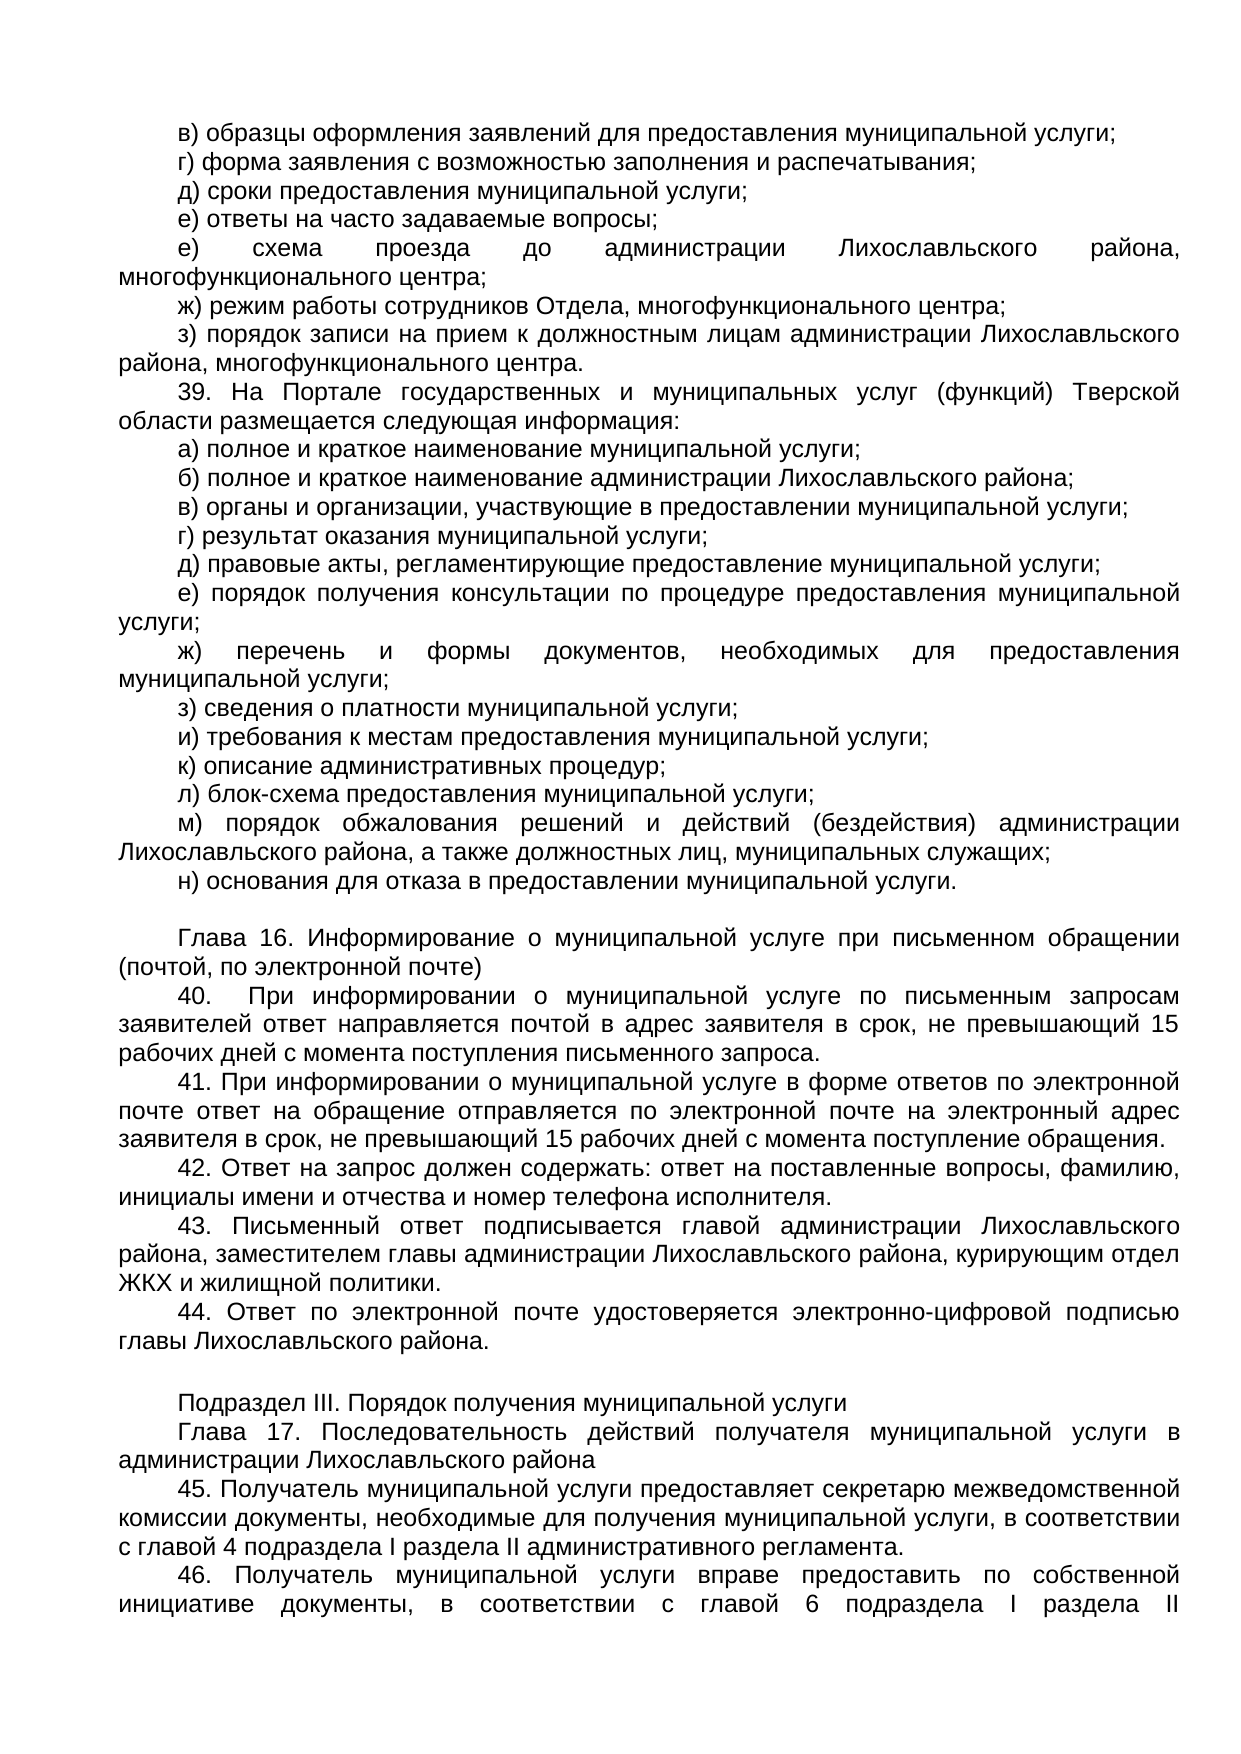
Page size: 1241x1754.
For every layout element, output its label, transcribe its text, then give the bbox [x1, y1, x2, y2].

text ж) перечень и формы документов, необходимых для предоставления муниципальной услуги; [118, 636, 1181, 693]
text и) требования к местам предоставления муниципальной услуги; [118, 722, 1181, 751]
text ж) режим работы сотрудников Отдела, многофункционального центра; [118, 291, 1181, 319]
text е) порядок получения консультации по процедуре предоставления муниципальной услуги; [118, 578, 1181, 636]
text г) форма заявления с возможностью заполнения и распечатывания; [118, 147, 1181, 176]
text е) схема проезда до администрации Лихославльского района, многофункционального центра; [118, 233, 1181, 291]
text 44. Ответ по электронной почте удостоверяется электронно-цифровой подписью главы Лихославльского района. [118, 1297, 1181, 1354]
text 40. При информировании о муниципальной услуге по письменным запросам заявителей ответ направляется почтой в адрес заявителя в срок, не превышающий 15 рабочих дней с момента поступления письменного запроса. [118, 981, 1181, 1067]
text в) органы и организации, участвующие в предоставлении муниципальной услуги; [118, 492, 1181, 521]
text 45. Получатель муниципальной услуги предоставляет секретарю межведомственной комиссии документы, необходимые для получения муниципальной услуги, в соответствии с главой 4 подраздела I раздела II административного регламента. [118, 1474, 1181, 1560]
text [118, 1560, 1181, 1618]
text к) описание административных процедур; [118, 751, 1181, 779]
text д) сроки предоставления муниципальной услуги; [118, 176, 1181, 204]
text н) основания для отказа в предоставлении муниципальной услуги. [118, 866, 1181, 894]
text д) правовые акты, регламентирующие предоставление муниципальной услуги; [118, 549, 1181, 578]
text 43. Письменный ответ подписывается главой администрации Лихославльского района, заместителем главы администрации Лихославльского района, курирующим отдел ЖКХ и жилищной политики. [118, 1211, 1181, 1297]
text а) полное и краткое наименование муниципальной услуги; [118, 434, 1181, 463]
text 42. Ответ на запрос должен содержать: ответ на поставленные вопросы, фамилию, инициалы имени и отчества и номер телефона исполнителя. [118, 1153, 1181, 1211]
text з) сведения о платности муниципальной услуги; [118, 693, 1181, 722]
text е) ответы на часто задаваемые вопросы; [118, 204, 1181, 233]
text м) порядок обжалования решений и действий (бездействия) администрации Лихославльского района, а также должностных лиц, муниципальных служащих; [118, 808, 1181, 866]
text б) полное и краткое наименование администрации Лихославльского района; [118, 463, 1181, 492]
text л) блок-схема предоставления муниципальной услуги; [118, 779, 1181, 808]
text з) порядок записи на прием к должностным лицам администрации Лихославльского района, многофункционального центра. [118, 319, 1181, 377]
text в) образцы оформления заявлений для предоставления муниципальной услуги; [118, 118, 1181, 147]
text 41. При информировании о муниципальной услуге в форме ответов по электронной почте ответ на обращение отправляется по электронной почте на электронный адрес заявителя в срок, не превышающий 15 рабочих дней с момента поступление обращения. [118, 1067, 1181, 1153]
text Глава 16. Информирование о муниципальной услуге при письменном обращении (почтой, по электронной почте) [118, 923, 1181, 981]
text Подраздел III. Порядок получения муниципальной услуги [118, 1388, 1181, 1417]
text Глава 17. Последовательность действий получателя муниципальной услуги в администрации Лихославльского района [118, 1417, 1181, 1474]
text г) результат оказания муниципальной услуги; [118, 521, 1181, 549]
text 39. На Портале государственных и муниципальных услуг (функций) Тверской области размещается следующая информация: [118, 377, 1181, 434]
